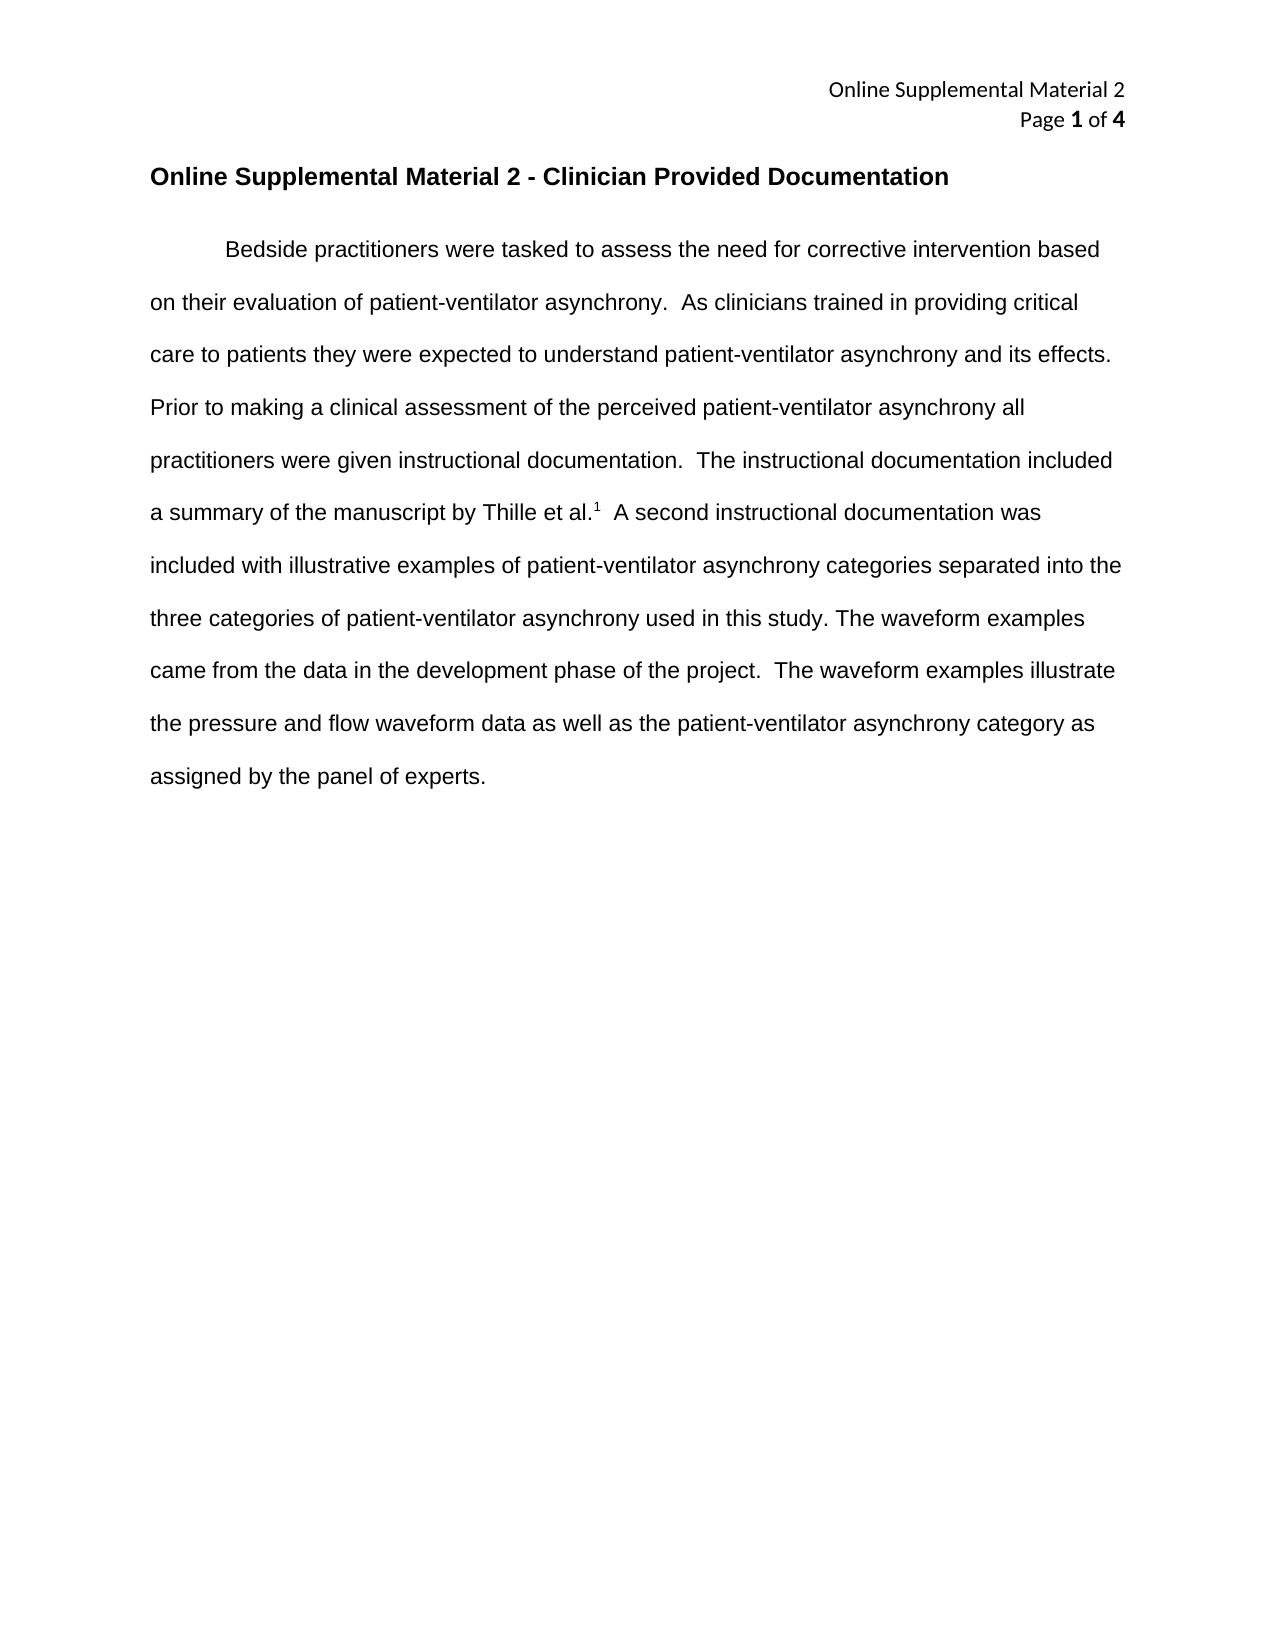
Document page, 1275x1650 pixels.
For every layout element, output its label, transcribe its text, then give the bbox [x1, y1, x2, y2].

text Bedside practitioners were tasked to assess the need for corrective intervention based on their evaluation of patient-ventilator asynchrony. As clinicians trained in providing critical care to patients they were expected to understand patient-ventilator asynchrony and its effects. Prior to making a clinical assessment of the perceived patient-ventilator asynchrony all practitioners were given instructional documentation. The instructional documentation included a summary of the manuscript by Thille et al.1 A second instructional documentation was included with illustrative examples of patient-ventilator asynchrony categories separated into the three categories of patient-ventilator asynchrony used in this study. The waveform examples came from the data in the development phase of the project. The waveform examples illustrate the pressure and flow waveform data as well as the patient-ventilator asynchrony category as assigned by the panel of experts. [150, 236, 1125, 789]
text Online Supplemental Material 2 - Clinician Provided Documentation [150, 162, 1125, 190]
